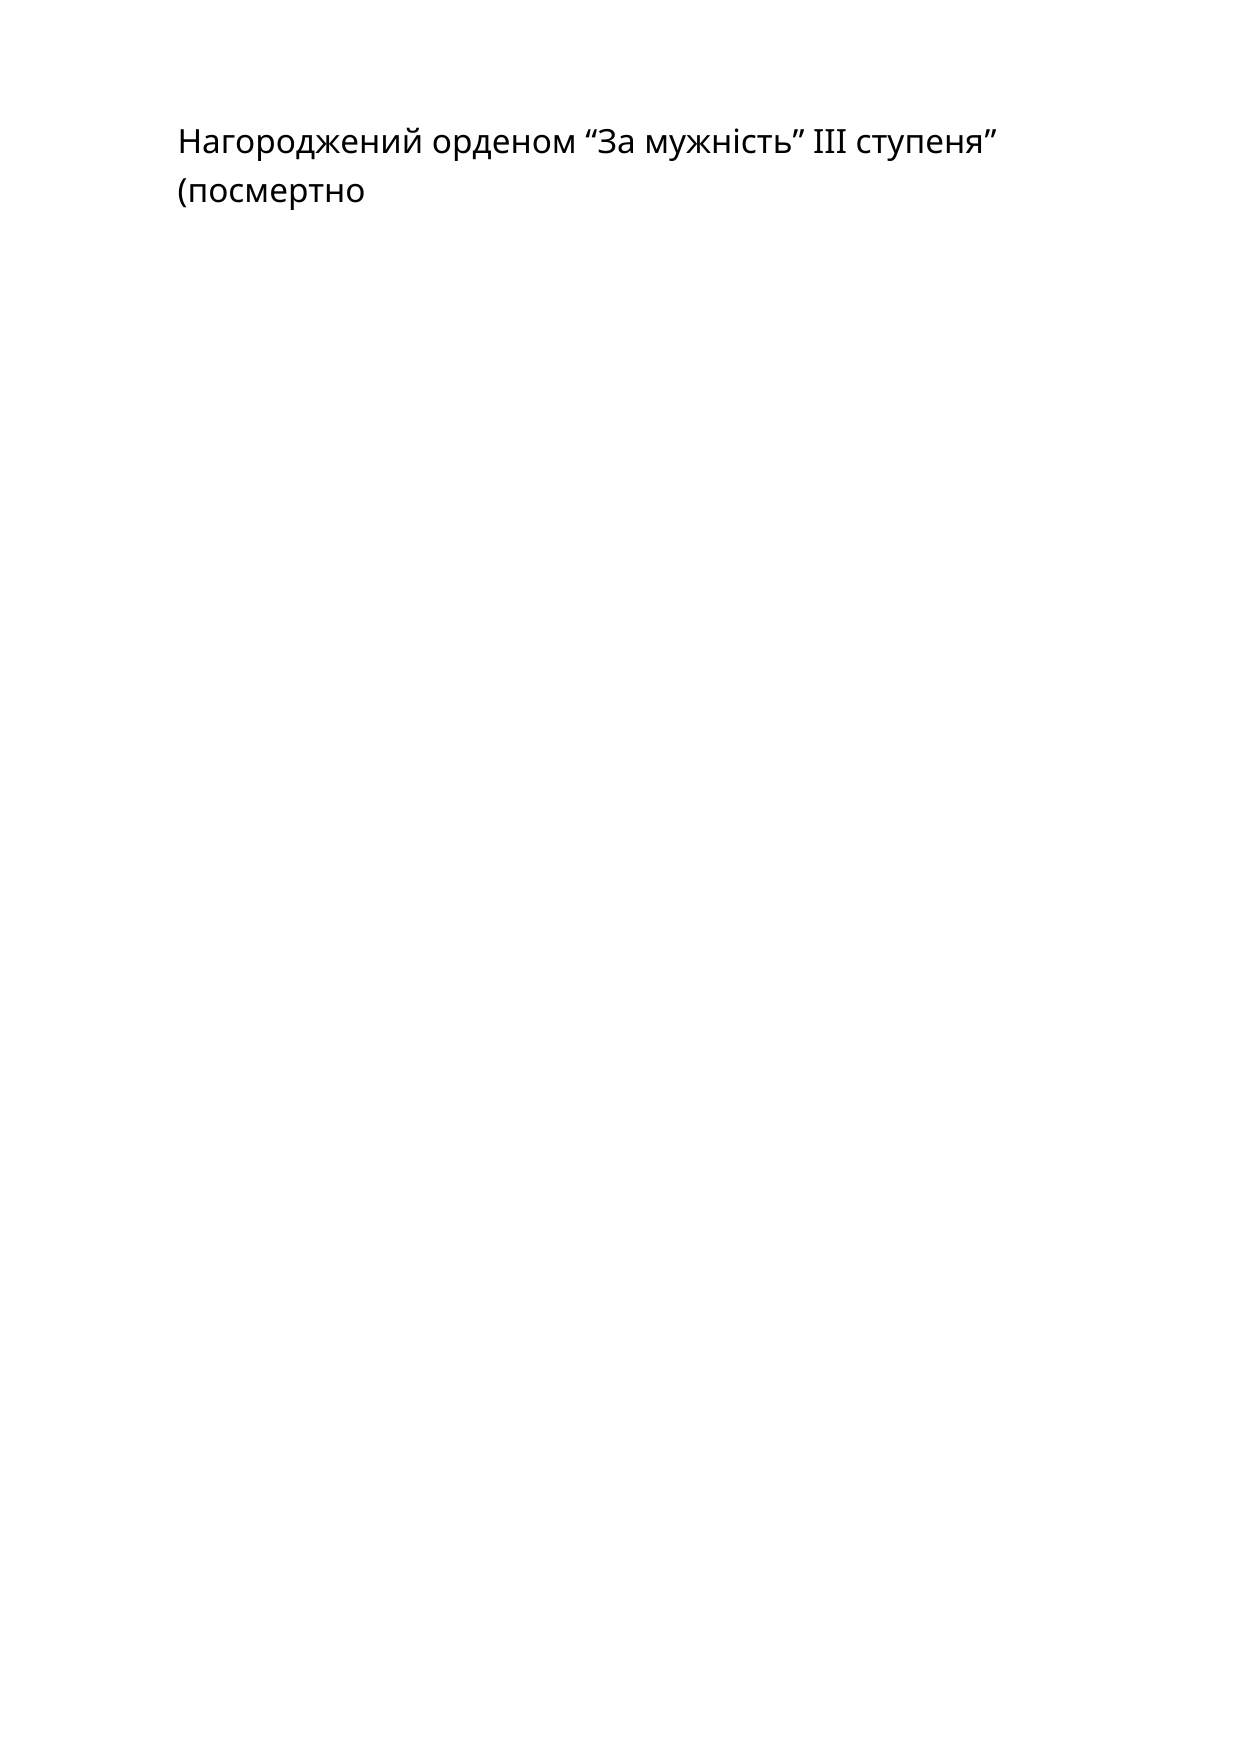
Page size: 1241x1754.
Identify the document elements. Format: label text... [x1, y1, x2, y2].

text Нагороджений орденом “За мужність” ІІІ ступеня” (посмертно [177, 118, 1152, 212]
